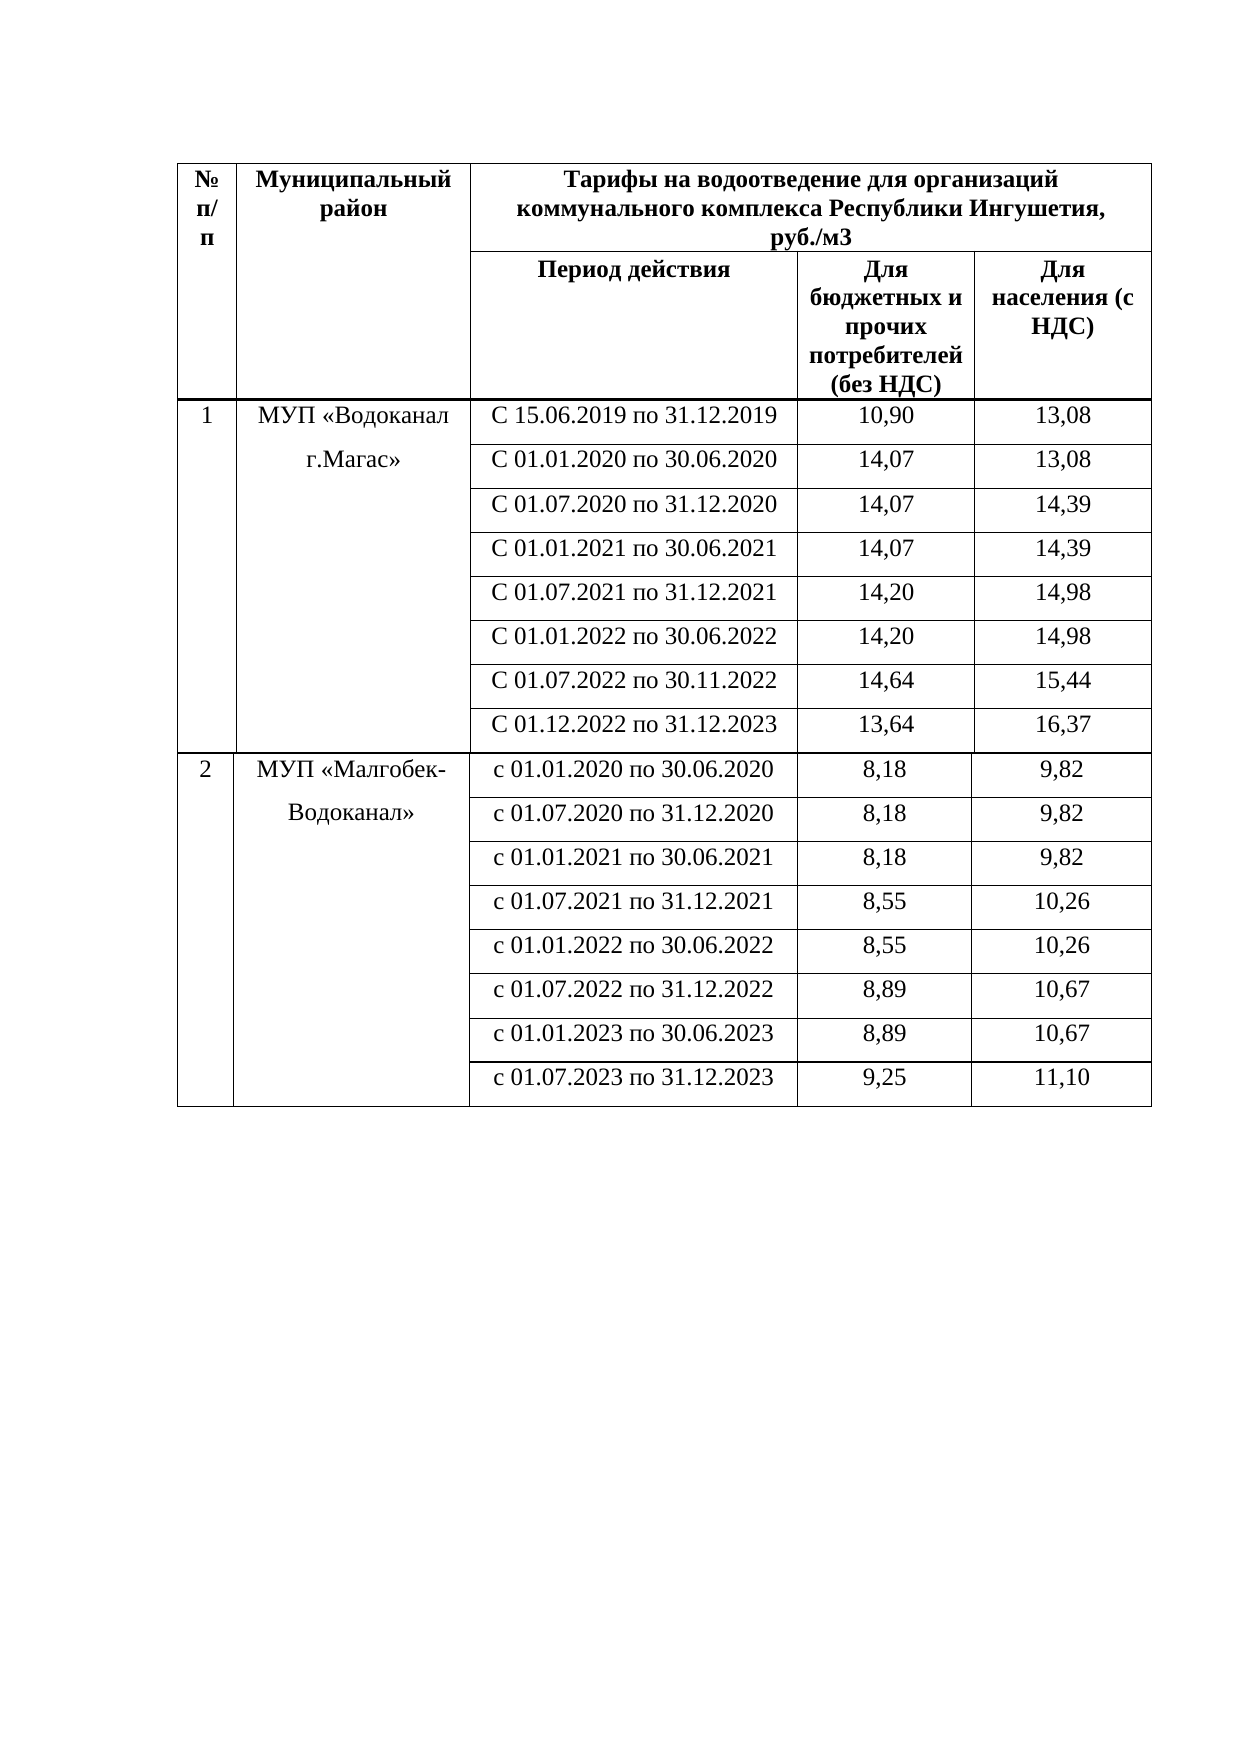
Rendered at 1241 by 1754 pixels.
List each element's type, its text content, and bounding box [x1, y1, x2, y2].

table_cell С 01.07.2021 по 31.12.2021 [471, 577, 797, 620]
table_cell 9,25 [798, 1063, 971, 1106]
table_header № п/п [178, 164, 236, 397]
table_cell с 01.07.2020 по 31.12.2020 [470, 798, 797, 841]
table_cell С 15.06.2019 по 31.12.2019 [471, 401, 797, 443]
table_cell 14,64 [798, 665, 974, 708]
table_cell 13,64 [798, 709, 974, 752]
table_header МУП «Малгобек-Водоканал» [234, 754, 469, 1106]
table_cell с 01.01.2023 по 30.06.2023 [470, 1019, 797, 1061]
table_cell 13,08 [975, 445, 1151, 488]
table_cell 10,90 [798, 401, 974, 443]
table_cell 8,89 [798, 974, 971, 1017]
table_cell 14,20 [798, 577, 974, 620]
table_cell с 01.07.2023 по 31.12.2023 [470, 1063, 797, 1106]
table_cell С 01.01.2022 по 30.06.2022 [471, 621, 797, 664]
table_cell 15,44 [975, 665, 1151, 708]
table_cell 8,55 [798, 886, 971, 929]
table_cell 13,08 [975, 401, 1151, 443]
table_cell Для населения (с НДС) [975, 252, 1151, 397]
table_header 2 [178, 754, 233, 1106]
table_cell с 01.01.2022 по 30.06.2022 [470, 930, 797, 973]
table_cell с 01.01.2021 по 30.06.2021 [470, 842, 797, 885]
table_cell 8,18 [798, 798, 971, 841]
table_cell с 01.07.2022 по 31.12.2022 [470, 974, 797, 1017]
table_cell 14,39 [975, 533, 1151, 576]
table_cell 14,07 [798, 533, 974, 576]
table_header Тарифы на водоотведение для организаций коммунального комплекса Республики Ингушетия, руб./м3 [471, 164, 1151, 251]
table_cell 9,82 [972, 798, 1151, 841]
table_cell с 01.07.2021 по 31.12.2021 [470, 886, 797, 929]
table_cell 14,20 [798, 621, 974, 664]
table_cell 8,89 [798, 1019, 971, 1061]
table_cell С 01.01.2021 по 30.06.2021 [471, 533, 797, 576]
table_cell 10,67 [972, 974, 1151, 1017]
table_cell С 01.01.2020 по 30.06.2020 [471, 445, 797, 488]
table_cell 14,98 [975, 577, 1151, 620]
table_cell 9,82 [972, 842, 1151, 885]
table_cell 14,07 [798, 489, 974, 532]
table_header Муниципальный район [237, 164, 470, 397]
table_cell С 01.07.2022 по 30.11.2022 [471, 665, 797, 708]
table_header 9,82 [972, 754, 1151, 797]
table_cell 11,10 [972, 1063, 1151, 1106]
table_cell Для бюджетных и прочих потребителей (без НДС) [798, 252, 974, 397]
table_cell МУП «Водоканал г.Магас» [237, 401, 470, 752]
table_cell 14,39 [975, 489, 1151, 532]
table_cell Период действия [471, 252, 797, 397]
table_cell 10,26 [972, 930, 1151, 973]
table_cell 1 [178, 401, 236, 752]
table_cell С 01.07.2020 по 31.12.2020 [471, 489, 797, 532]
table_cell 10,26 [972, 886, 1151, 929]
table_cell 10,67 [972, 1019, 1151, 1061]
table_cell 14,07 [798, 445, 974, 488]
table_header с 01.01.2020 по 30.06.2020 [470, 754, 797, 797]
table_cell С 01.12.2022 по 31.12.2023 [471, 709, 797, 752]
table_cell 8,18 [798, 842, 971, 885]
table_cell 8,55 [798, 930, 971, 973]
table_cell 14,98 [975, 621, 1151, 664]
table_cell 16,37 [975, 709, 1151, 752]
table_header 8,18 [798, 754, 971, 797]
